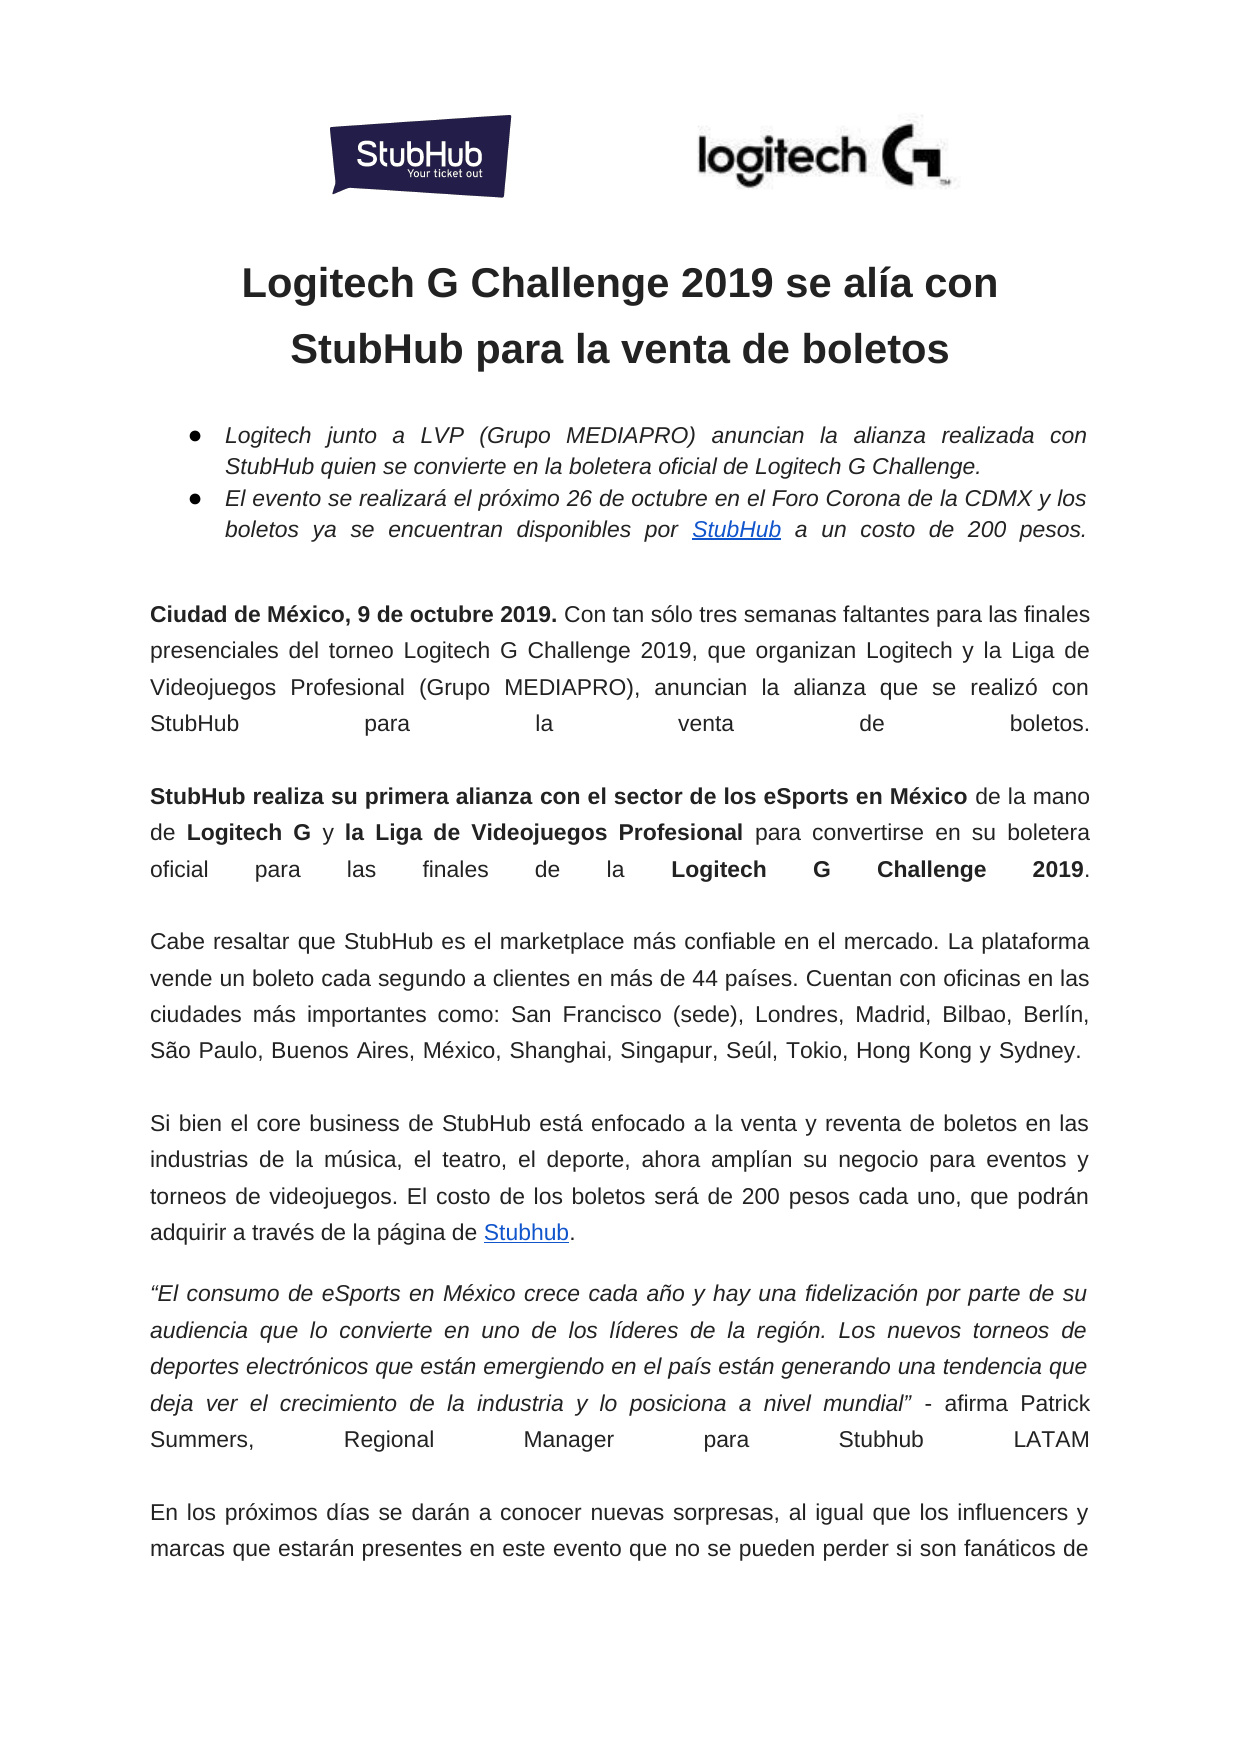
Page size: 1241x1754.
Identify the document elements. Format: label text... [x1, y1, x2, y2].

list Logitech junto a LVP (Grupo MEDIAPRO) anuncian la alianza realizada con StubHub quien se convierte en la boletera oficial de Logitech G Challenge. [187, 420, 1090, 479]
picture [598, 88, 1047, 199]
text Ciudad de México, 9 de octubre 2019. Con tan sólo tres semanas faltantes para las finales presenciales del torneo Logitech G Challenge 2019, que organizan Logitech y la Liga de Videojuegos Profesional (Grupo MEDIAPRO), anuncian la alianza que se realizó con StubHub para la venta de boletos. StubHub realiza su primera alianza con el sector de los eSports en México de la mano de Logitech G y la Liga de Videojuegos Profesional para convertirse en su boletera oficial para las finales de la Logitech G Challenge 2019. Cabe resaltar que StubHub es el marketplace más confiable en el mercado. La plataforma vende un boleto cada segundo a clientes en más de 44 países. Cuentan con oficinas en las ciudades más importantes como: San Francisco (sede), Londres, Madrid, Bilbao, Berlín, São Paulo, Buenos Aires, México, Shanghai, Singapur, Seúl, Tokio, Hong Kong y Sydney. Si bien el core business de StubHub está enfocado a la venta y reventa de boletos en las industrias de la música, el teatro, el deporte, ahora amplían su negocio para eventos y torneos de videojuegos. El costo de los boletos será de 200 pesos cada uno, que podrán adquirir a través de la página de Stubhub. [150, 601, 1090, 1245]
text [150, 1280, 1090, 1561]
text Logitech G Challenge 2019 se alía con StubHub para la venta de boletos [150, 258, 1090, 372]
list El evento se realizará el próximo 26 de octubre en el Foro Corona de la CDMX y los boletos ya se encuentran disponibles por StubHub a un costo de 200 pesos. [187, 483, 1090, 572]
picture [303, 88, 537, 224]
